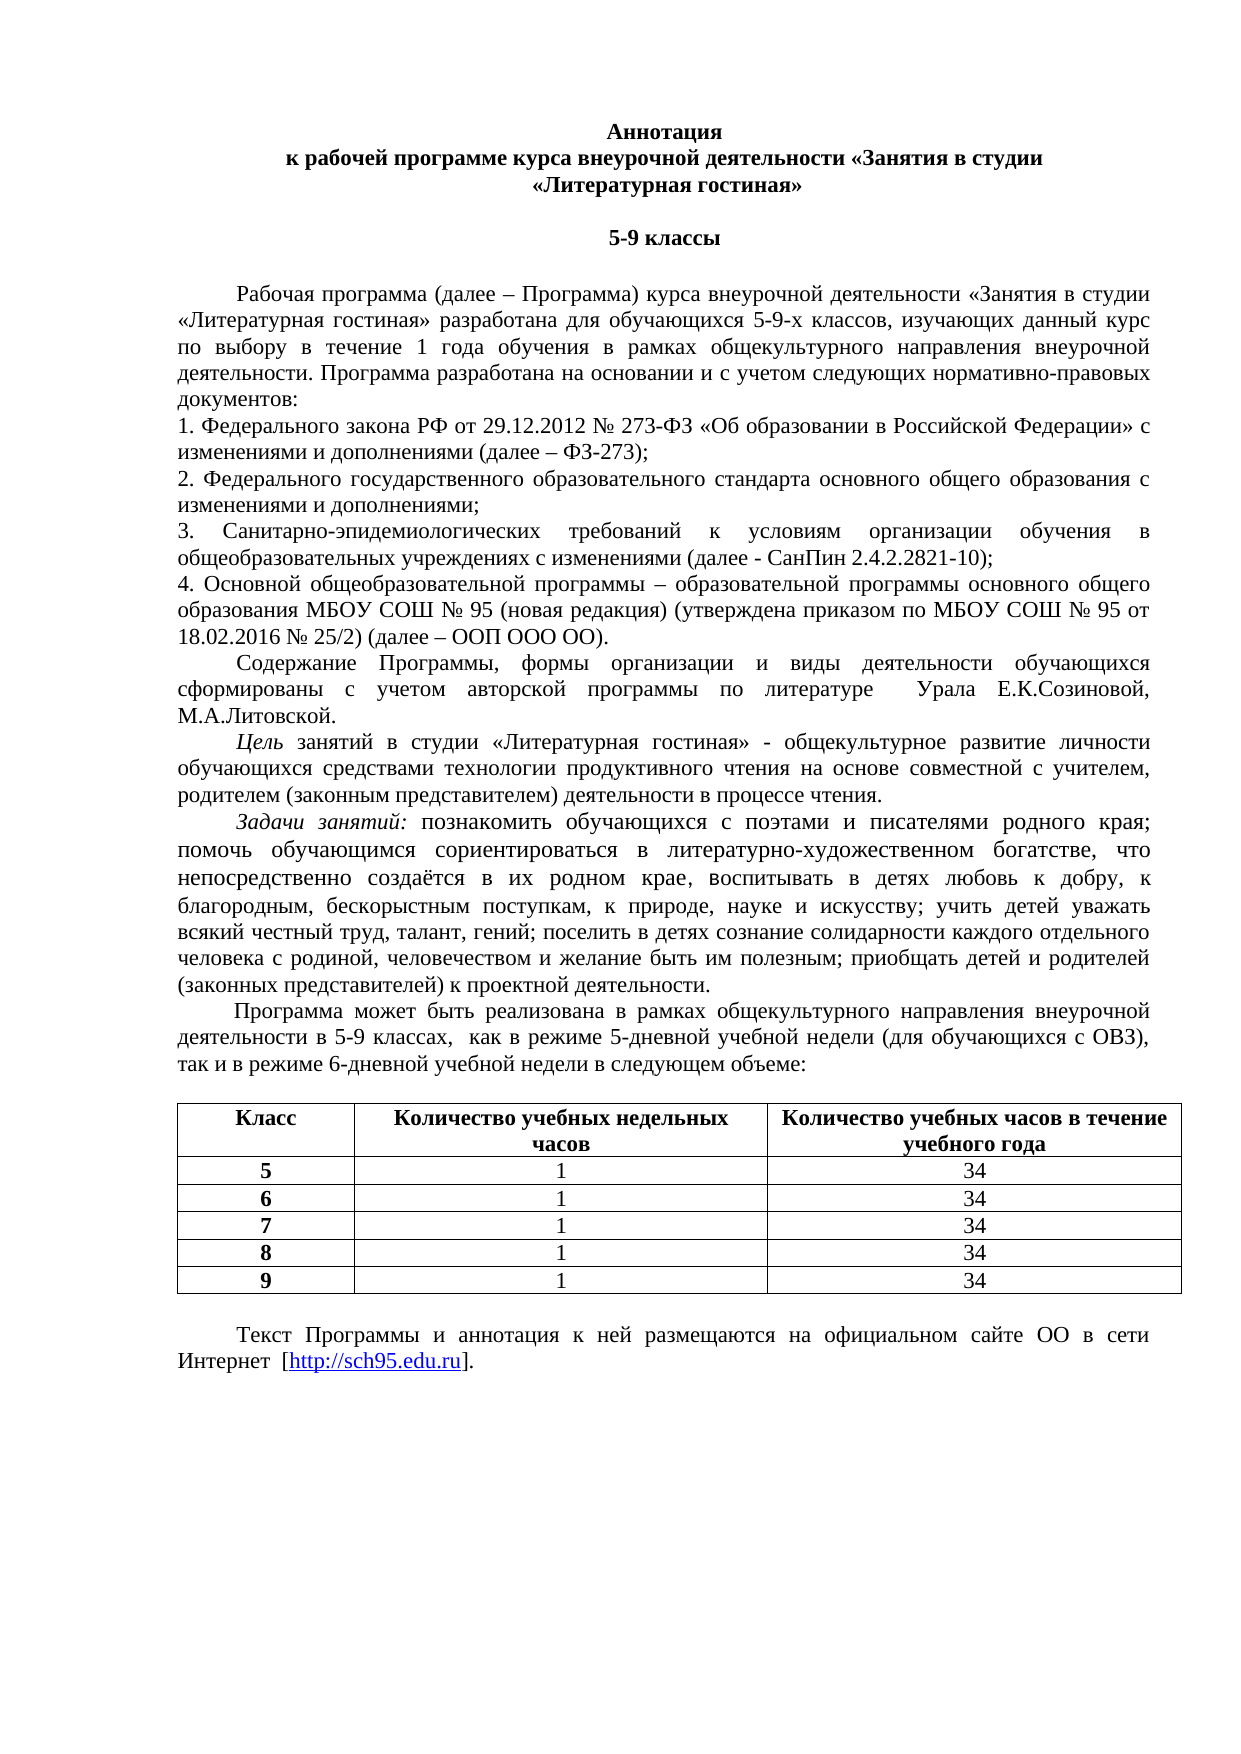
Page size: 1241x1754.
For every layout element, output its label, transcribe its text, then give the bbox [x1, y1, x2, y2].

text Цель занятий в студии «Литературная гостиная» - общекультурное развитие личности обучающихся средствами технологии продуктивного чтения на основе совместной с учителем, родителем (законным представителем) деятельности в процессе чтения. [177, 728, 1152, 807]
text Программа может быть реализована в рамках общекультурного направления внеурочной деятельности в 5-9 классах, как в режиме 5-дневной учебной недели (для обучающихся с ОВЗ), так и в режиме 6-дневной учебной недели в следующем объеме: [177, 997, 1152, 1076]
table_cell 5 [178, 1157, 354, 1184]
text Аннотация [177, 118, 1152, 144]
text 3. Санитарно-эпидемиологических требований к условиям организации обучения в общеобразовательных учреждениях с изменениями (далее - СанПин 2.4.2.2821-10); [177, 517, 1152, 570]
text «Литературная гостиная» [177, 171, 1152, 197]
table_cell 1 [355, 1212, 767, 1238]
text 2. Федерального государственного образовательного стандарта основного общего образования с изменениями и дополнениями; [177, 464, 1152, 517]
table_header Класс [178, 1104, 354, 1156]
table_cell 34 [768, 1240, 1181, 1266]
text Содержание Программы, формы организации и виды деятельности обучающихся сформированы с учетом авторской программы по литературе Урала Е.К.Созиновой, М.А.Литовской. [177, 649, 1152, 728]
table_header Количество учебных часов в течение учебного года [768, 1104, 1181, 1156]
text Текст Программы и аннотация к ней размещаются на официальном сайте ОО в сети Интернет [http://sch95.edu.ru]. [177, 1321, 1152, 1373]
table_cell 1 [355, 1157, 767, 1184]
table_cell 8 [178, 1240, 354, 1266]
table_cell 1 [355, 1240, 767, 1266]
table_header Количество учебных недельных часов [355, 1104, 767, 1156]
text Задачи занятий: познакомить обучающихся с поэтами и писателями родного края; помочь обучающимся сориентироваться в литературно-художественном богатстве, что непосредственно создаётся в их родном крае, воспитывать в детях любовь к добру, к благородным, бескорыстным поступкам, к природе, науке и искусству; учить детей уважать всякий честный труд, талант, гений; поселить в детях сознание солидарности каждого отдельного человека с родиной, человечеством и желание быть им полезным; приобщать детей и родителей (законных представителей) к проектной деятельности. [177, 807, 1152, 997]
table_cell 34 [768, 1185, 1181, 1211]
table_cell 6 [178, 1185, 354, 1211]
table_cell 1 [355, 1267, 767, 1293]
table_cell 9 [178, 1267, 354, 1293]
table_cell 34 [768, 1157, 1181, 1184]
text 4. Основной общеобразовательной программы – образовательной программы основного общего образования МБОУ СОШ № 95 (новая редакция) (утверждена приказом по МБОУ СОШ № 95 от 18.02.2016 № 25/2) (далее – ООП ООО ОО). [177, 570, 1152, 649]
text 1. Федерального закона РФ от 29.12.2012 № 273-ФЗ «Об образовании в Российской Федерации» с изменениями и дополнениями (далее – ФЗ-273); [177, 412, 1152, 464]
text к рабочей программе курса внеурочной деятельности «Занятия в студии [177, 144, 1152, 171]
table_cell 34 [768, 1267, 1181, 1293]
table_cell 7 [178, 1212, 354, 1238]
table_cell 34 [768, 1212, 1181, 1238]
text 5-9 классы [177, 223, 1152, 250]
text Рабочая программа (далее – Программа) курса внеурочной деятельности «Занятия в студии «Литературная гостиная» разработана для обучающихся 5-9-х классов, изучающих данный курс по выбору в течение 1 года обучения в рамках общекультурного направления внеурочной деятельности. Программа разработана на основании и с учетом следующих нормативно-правовых документов: [177, 280, 1152, 412]
table_cell 1 [355, 1185, 767, 1211]
